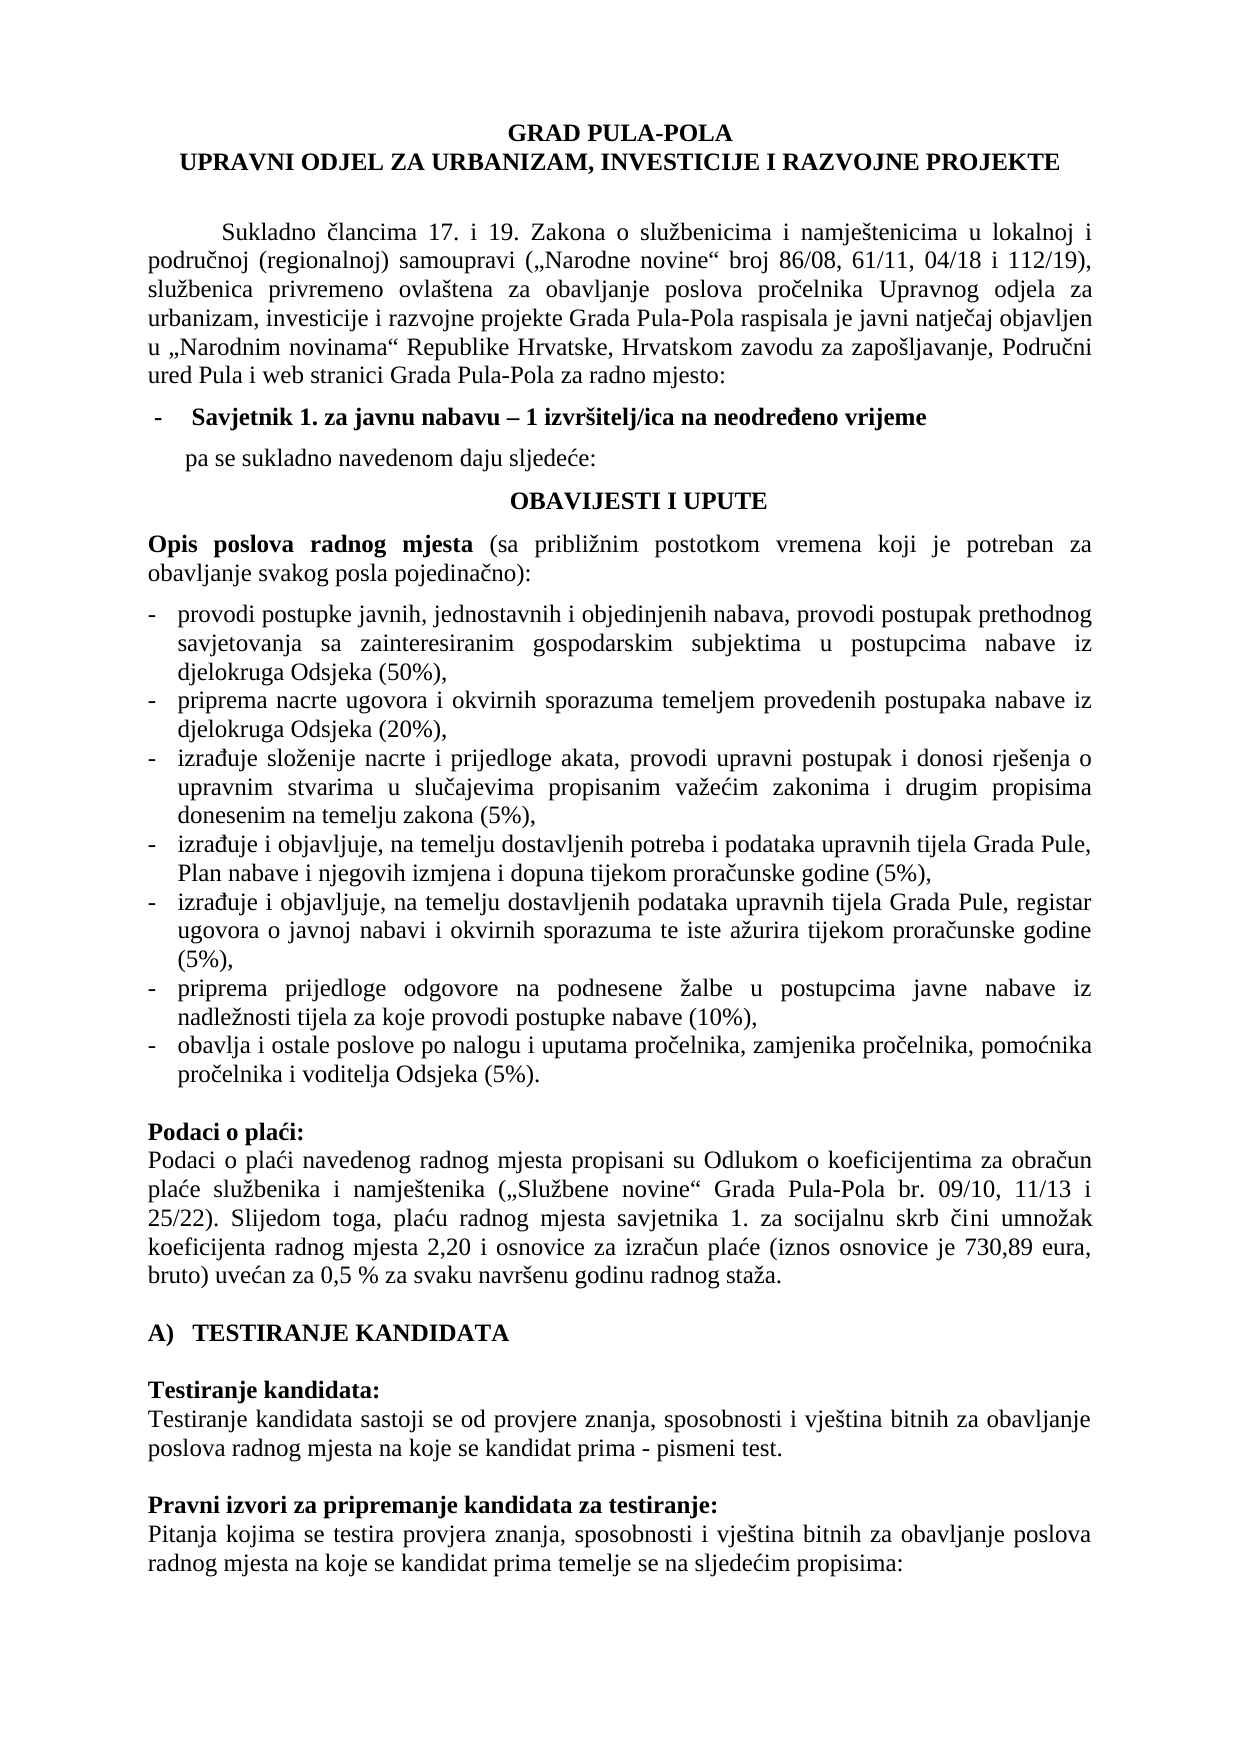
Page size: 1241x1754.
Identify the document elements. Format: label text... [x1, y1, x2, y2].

list TESTIRANJE KANDIDATA [148, 1318, 1093, 1347]
list priprema nacrte ugovora i okvirnih sporazuma temeljem provedenih postupaka nabave iz djelokruga Odsjeka (20%), [148, 686, 1093, 743]
list Pitanja kojima se testira provjera znanja, sposobnosti i vještina bitnih za obavljanje poslova radnog mjesta na koje se kandidat prima temelje se na sljedećim propisima: [148, 1519, 1093, 1577]
list Testiranje kandidata: [148, 1376, 1093, 1404]
list Savjetnik 1. za javnu nabavu – 1 izvršitelj/ica na neodređeno vrijeme [154, 402, 1093, 431]
text Opis poslova radnog mjesta (sa približnim postotkom vremena koji je potreban za obavljanje svakog posla pojedinačno): [148, 529, 1093, 587]
text Sukladno člancima 17. i 19. Zakona o službenicima i namještenicima u lokalnoj i područnoj (regionalnoj) samoupravi („Narodne novine“ broj 86/08, 61/11, 04/18 i 112/19), službenica privremeno ovlaštena za obavljanje poslova pročelnika Upravnog odjela za urbanizam, investicije i razvojne projekte Grada Pula-Pola raspisala je javni natječaj objavljen u „Narodnim novinama“ Republike Hrvatske, Hrvatskom zavodu za zapošljavanje, Područni ured Pula i web stranici Grada Pula-Pola za radno mjesto: [148, 217, 1093, 389]
text GRAD PULA-POLA [148, 118, 1093, 147]
list Podaci o plaći: [148, 1117, 1093, 1146]
list izrađuje i objavljuje, na temelju dostavljenih podataka upravnih tijela Grada Pule, registar ugovora o javnoj nabavi i okvirnih sporazuma te iste ažurira tijekom proračunske godine (5%), [148, 887, 1093, 973]
list izrađuje složenije nacrte i prijedloge akata, provodi upravni postupak i donosi rješenja o upravnim stvarima u slučajevima propisanim važećim zakonima i drugim propisima donesenim na temelju zakona (5%), [148, 743, 1093, 829]
list obavlja i ostale poslove po nalogu i uputama pročelnika, zamjenika pročelnika, pomoćnika pročelnika i voditelja Odsjeka (5%). [148, 1031, 1093, 1088]
text OBAVIJESTI I UPUTE [185, 486, 1093, 515]
list Pravni izvori za pripremanje kandidata za testiranje: [148, 1491, 1093, 1519]
text UPRAVNI ODJEL ZA URBANIZAM, INVESTICIJE I RAZVOJNE PROJEKTE [148, 147, 1093, 176]
text pa se sukladno navedenom daju sljedeće: [185, 443, 1093, 472]
list provodi postupke javnih, jednostavnih i objedinjenih nabava, provodi postupak prethodnog savjetovanja sa zainteresiranim gospodarskim subjektima u postupcima nabave iz djelokruga Odsjeka (50%), [148, 599, 1093, 686]
list izrađuje i objavljuje, na temelju dostavljenih potreba i podataka upravnih tijela Grada Pule, Plan nabave i njegovih izmjena i dopuna tijekom proračunske godine (5%), [148, 829, 1093, 887]
list priprema prijedloge odgovore na podnesene žalbe u postupcima javne nabave iz nadležnosti tijela za koje provodi postupke nabave (10%), [148, 973, 1093, 1031]
list Testiranje kandidata sastoji se od provjere znanja, sposobnosti i vještina bitnih za obavljanje poslova radnog mjesta na koje se kandidat prima - pismeni test. [148, 1404, 1093, 1462]
list Podaci o plaći navedenog radnog mjesta propisani su Odlukom o koeficijentima za obračun plaće službenika i namještenika („Službene novine“ Grada Pula-Pola br. 09/10, 11/13 i 25/22). Slijedom toga, plaću radnog mjesta savjetnika 1. za socijalnu skrb čini umnožak koeficijenta radnog mjesta 2,20 i osnovice za izračun plaće (iznos osnovice je 730,89 eura, bruto) uvećan za 0,5 % za svaku navršenu godinu radnog staža. [148, 1146, 1093, 1289]
